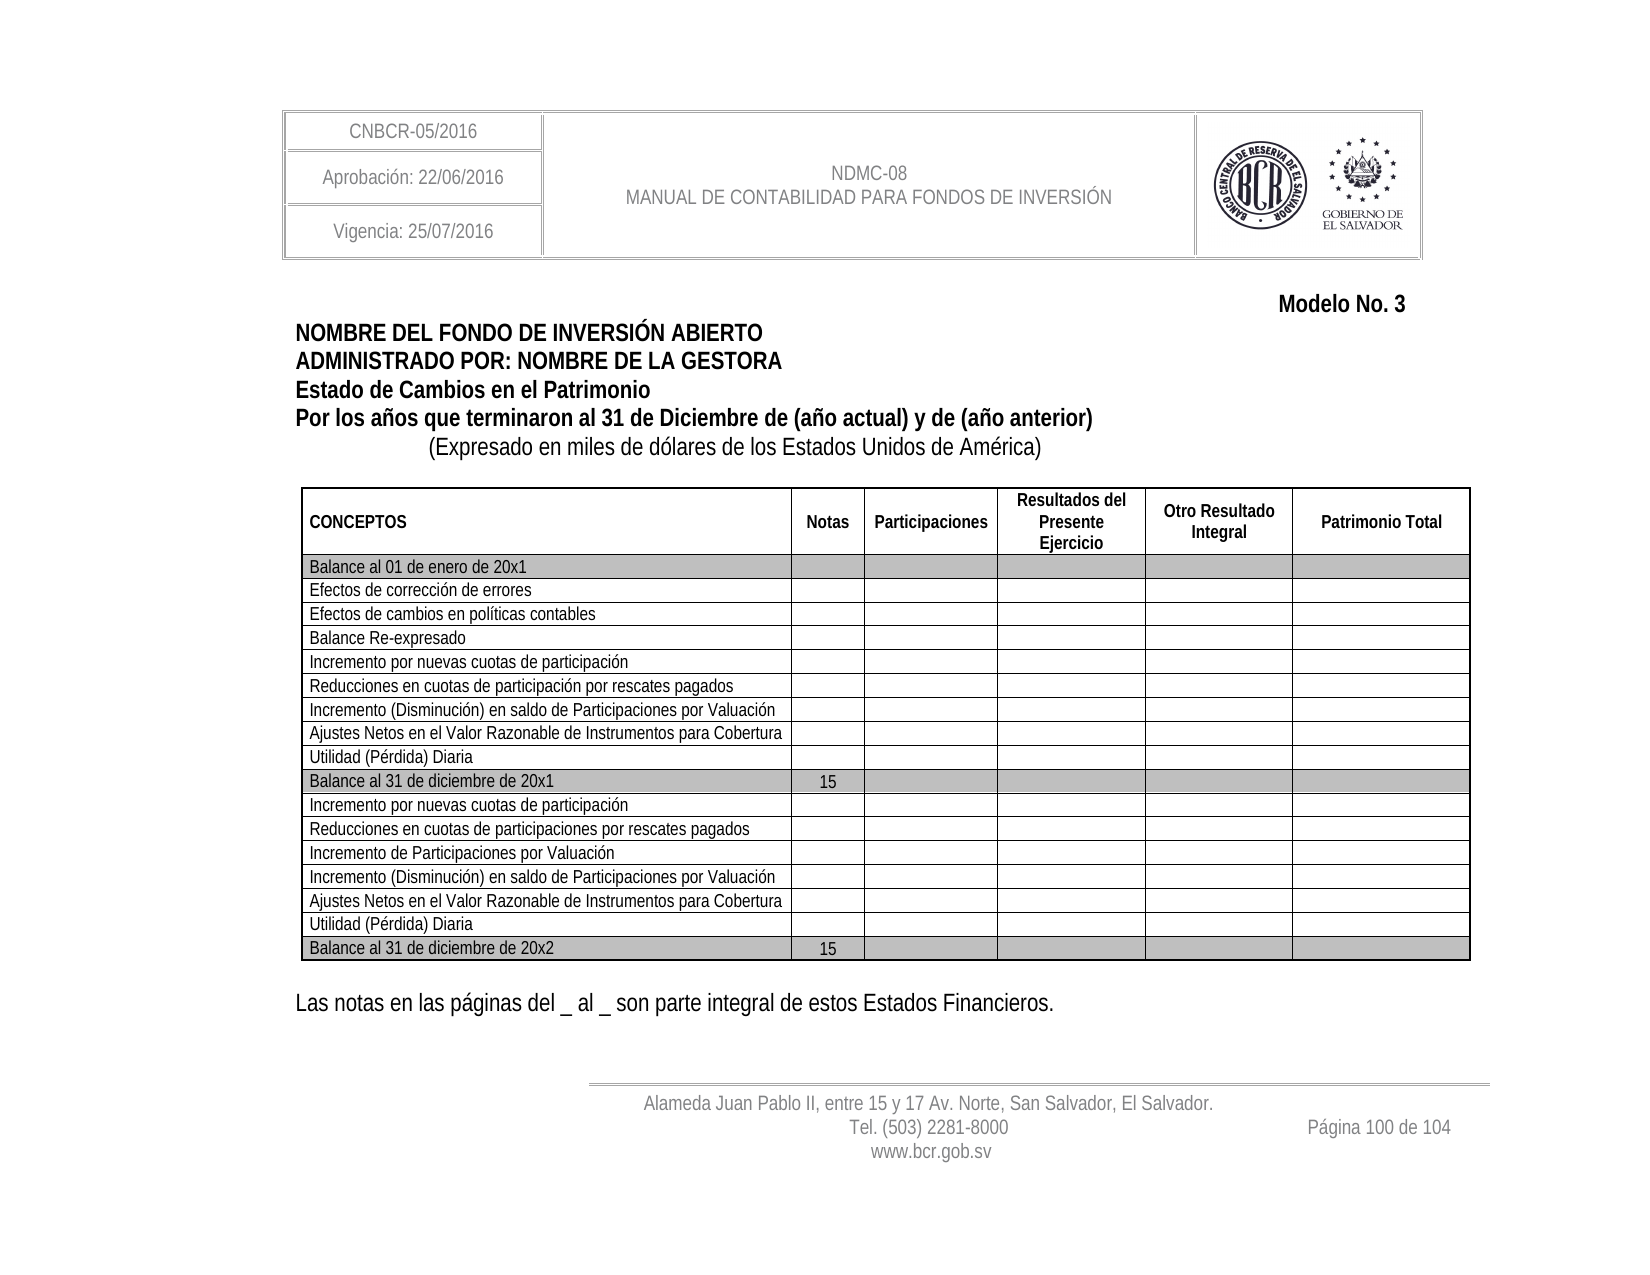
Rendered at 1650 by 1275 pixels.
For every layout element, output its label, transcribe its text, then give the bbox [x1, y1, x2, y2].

table_cell [998, 579, 1145, 602]
table_cell [865, 746, 997, 768]
table_header Otro Resultado Integral [1146, 489, 1292, 554]
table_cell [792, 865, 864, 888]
table_cell Ajustes Netos en el Valor Razonable de Instrumentos para Cobertura [303, 722, 791, 745]
table_cell [865, 817, 997, 840]
table_cell [865, 555, 997, 578]
table_cell [792, 650, 864, 673]
picture [1206, 122, 1410, 248]
table_cell [1146, 794, 1292, 816]
table_cell Utilidad (Pérdida) Diaria [303, 746, 791, 768]
table_cell [792, 579, 864, 602]
table_cell [1293, 626, 1469, 649]
table_cell [1146, 650, 1292, 673]
table_cell [792, 817, 864, 840]
table_cell [1293, 722, 1469, 745]
table_cell [998, 674, 1145, 697]
table_cell [1293, 579, 1469, 602]
table_cell [865, 579, 997, 602]
table_cell [998, 626, 1145, 649]
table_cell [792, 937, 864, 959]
table_cell [998, 603, 1145, 625]
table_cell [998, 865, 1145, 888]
table_cell [1293, 770, 1469, 792]
table_cell [1146, 603, 1292, 625]
table_cell [1146, 722, 1292, 745]
table_cell [998, 794, 1145, 816]
table_cell [998, 698, 1145, 721]
table_cell [865, 626, 997, 649]
table_cell [865, 603, 997, 625]
table_header Participaciones [865, 489, 997, 554]
table_cell [1293, 555, 1469, 578]
table_cell [792, 674, 864, 697]
table_cell Efectos de corrección de errores [303, 579, 791, 602]
table_cell [1146, 746, 1292, 768]
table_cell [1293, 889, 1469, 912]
table_cell [1146, 698, 1292, 721]
table_cell [998, 722, 1145, 745]
table_cell [865, 674, 997, 697]
table_cell Incremento (Disminución) en saldo de Participaciones por Valuación [303, 698, 791, 721]
table_cell [792, 603, 864, 625]
table_cell [1293, 698, 1469, 721]
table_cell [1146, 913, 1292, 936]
table_cell [1293, 674, 1469, 697]
table_cell [1146, 817, 1292, 840]
table_cell [1146, 579, 1292, 602]
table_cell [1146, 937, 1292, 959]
table_cell [792, 746, 864, 768]
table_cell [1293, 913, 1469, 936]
table_cell [998, 555, 1145, 578]
text (Expresado en miles de dólares de los Estados Unidos de América) [428, 432, 1502, 461]
table_cell [792, 722, 864, 745]
text Por los años que terminaron al 31 de Diciembre de (año actual) y de (año anterior) [295, 403, 1502, 432]
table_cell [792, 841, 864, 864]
table_cell Balance al 31 de diciembre de 20x1 [303, 770, 791, 792]
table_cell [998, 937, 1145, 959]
table_cell [865, 722, 997, 745]
table_cell [865, 794, 997, 816]
text Las notas en las páginas del _ al _ son parte integral de estos Estados Financieros. [295, 988, 1502, 1016]
text Estado de Cambios en el Patrimonio [295, 375, 1502, 403]
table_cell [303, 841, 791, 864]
table_cell Efectos de cambios en políticas contables [303, 603, 791, 625]
table_cell [998, 770, 1145, 792]
table_cell [1293, 650, 1469, 673]
table_cell [865, 770, 997, 792]
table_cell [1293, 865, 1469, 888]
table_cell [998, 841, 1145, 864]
table_cell [998, 650, 1145, 673]
table_cell Reducciones en cuotas de participación por rescates pagados [303, 674, 791, 697]
table_cell [1293, 817, 1469, 840]
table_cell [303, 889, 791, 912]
table_cell [1146, 626, 1292, 649]
table_cell [865, 698, 997, 721]
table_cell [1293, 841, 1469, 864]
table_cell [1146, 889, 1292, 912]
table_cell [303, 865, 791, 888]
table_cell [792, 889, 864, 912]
table_cell [1293, 794, 1469, 816]
table_cell [1293, 603, 1469, 625]
table_cell Incremento por nuevas cuotas de participación [303, 650, 791, 673]
table_cell Balance al 01 de enero de 20x1 [303, 555, 791, 578]
table_cell [1293, 746, 1469, 768]
table_cell [998, 746, 1145, 768]
table_header CONCEPTOS [303, 489, 791, 554]
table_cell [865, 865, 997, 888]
table_cell [792, 698, 864, 721]
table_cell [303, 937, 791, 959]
table_cell 15 [792, 770, 864, 792]
text ADMINISTRADO POR: NOMBRE DE LA GESTORA [295, 346, 1502, 375]
table_cell [998, 817, 1145, 840]
table_cell [1146, 674, 1292, 697]
table_header Notas [792, 489, 864, 554]
table_cell [792, 626, 864, 649]
table_cell [865, 650, 997, 673]
text Modelo No. 3 [1108, 289, 1502, 317]
table_cell Incremento por nuevas cuotas de participación [303, 794, 791, 816]
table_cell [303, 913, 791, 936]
table_header Resultados del Presente Ejercicio [998, 489, 1145, 554]
table_cell [1146, 555, 1292, 578]
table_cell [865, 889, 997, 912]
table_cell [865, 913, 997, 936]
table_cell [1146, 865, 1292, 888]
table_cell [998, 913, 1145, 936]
table_cell [1146, 770, 1292, 792]
table_cell Balance Re-expresado [303, 626, 791, 649]
table_header Patrimonio Total [1293, 489, 1469, 554]
table_cell [792, 555, 864, 578]
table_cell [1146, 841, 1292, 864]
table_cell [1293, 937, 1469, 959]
table_cell [792, 794, 864, 816]
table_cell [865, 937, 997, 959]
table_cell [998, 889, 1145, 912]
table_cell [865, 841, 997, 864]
text NOMBRE DEL FONDO DE INVERSIÓN ABIERTO [295, 317, 1502, 346]
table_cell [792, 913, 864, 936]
table_cell Reducciones en cuotas de participaciones por rescates pagados [303, 817, 791, 840]
